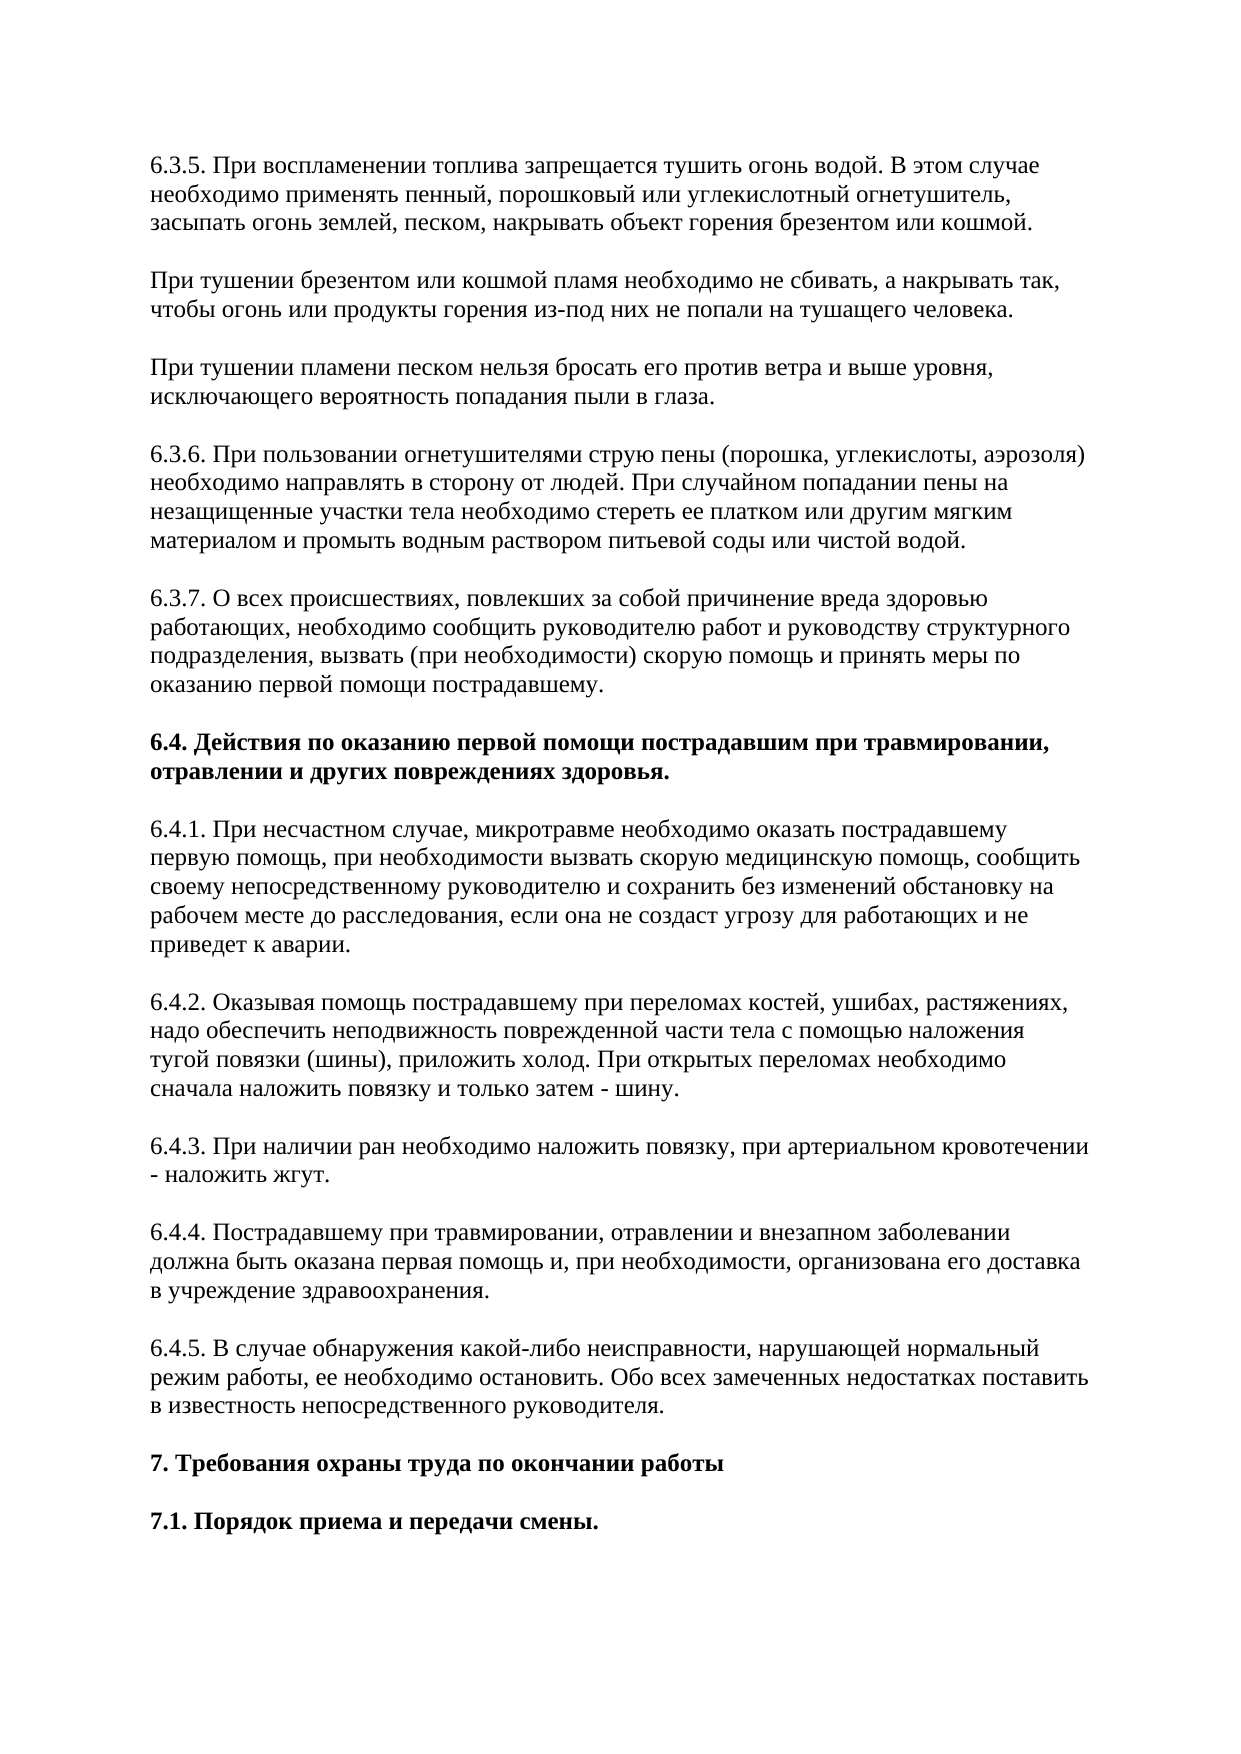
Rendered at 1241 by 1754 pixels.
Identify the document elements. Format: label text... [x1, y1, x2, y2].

text 6.4.2. Оказывая помощь пострадавшему при переломах костей, ушибах, растяжениях, надо обеспечить неподвижность поврежденной части тела с помощью наложения тугой повязки (шины), приложить холод. При открытых переломах необходимо сначала наложить повязку и только затем - шину. [150, 987, 1090, 1102]
text 6.4. Действия по оказанию первой помощи пострадавшим при травмировании, отравлении и других повреждениях здоровья. [150, 727, 1090, 784]
text 6.4.4. Пострадавшему при травмировании, отравлении и внезапном заболевании должна быть оказана первая помощь и, при необходимости, организована его доставка в учреждение здравоохранения. [150, 1217, 1090, 1304]
text 6.4.5. В случае обнаружения какой-либо неисправности, нарушающей нормальный режим работы, ее необходимо остановить. Обо всех замеченных недостатках поставить в известность непосредственного руководителя. [150, 1333, 1090, 1419]
text 6.4.1. При несчастном случае, микротравме необходимо оказать пострадавшему первую помощь, при необходимости вызвать скорую медицинскую помощь, сообщить своему непосредственному руководителю и сохранить без изменений обстановку на рабочем месте до расследования, если она не создаст угрозу для работающих и не приведет к аварии. [150, 814, 1090, 957]
text При тушении брезентом или кошмой пламя необходимо не сбивать, а накрывать так, чтобы огонь или продукты горения из-под них не попали на тушащего человека. [150, 265, 1090, 323]
text 6.3.6. При пользовании огнетушителями струю пены (порошка, углекислоты, аэрозоля) необходимо направлять в сторону от людей. При случайном попадании пены на незащищенные участки тела необходимо стереть ее платком или другим мягким материалом и промыть водным раствором питьевой соды или чистой водой. [150, 439, 1090, 554]
text При тушении пламени песком нельзя бросать его против ветра и выше уровня, исключающего вероятность попадания пыли в глаза. [150, 352, 1090, 409]
text 6.3.7. О всех происшествиях, повлекших за собой причинение вреда здоровью работающих, необходимо сообщить руководителю работ и руководству структурного подразделения, вызвать (при необходимости) скорую помощь и принять меры по оказанию первой помощи пострадавшему. [150, 583, 1090, 698]
text 6.4.3. При наличии ран необходимо наложить повязку, при артериальном кровотечении - наложить жгут. [150, 1131, 1090, 1188]
text 7.1. Порядок приема и передачи смены. [150, 1506, 1090, 1535]
text 6.3.5. При воспламенении топлива запрещается тушить огонь водой. В этом случае необходимо применять пенный, порошковый или углекислотный огнетушитель, засыпать огонь землей, песком, накрывать объект горения брезентом или кошмой. [150, 150, 1090, 236]
text 7. Требования охраны труда по окончании работы [150, 1448, 1090, 1477]
